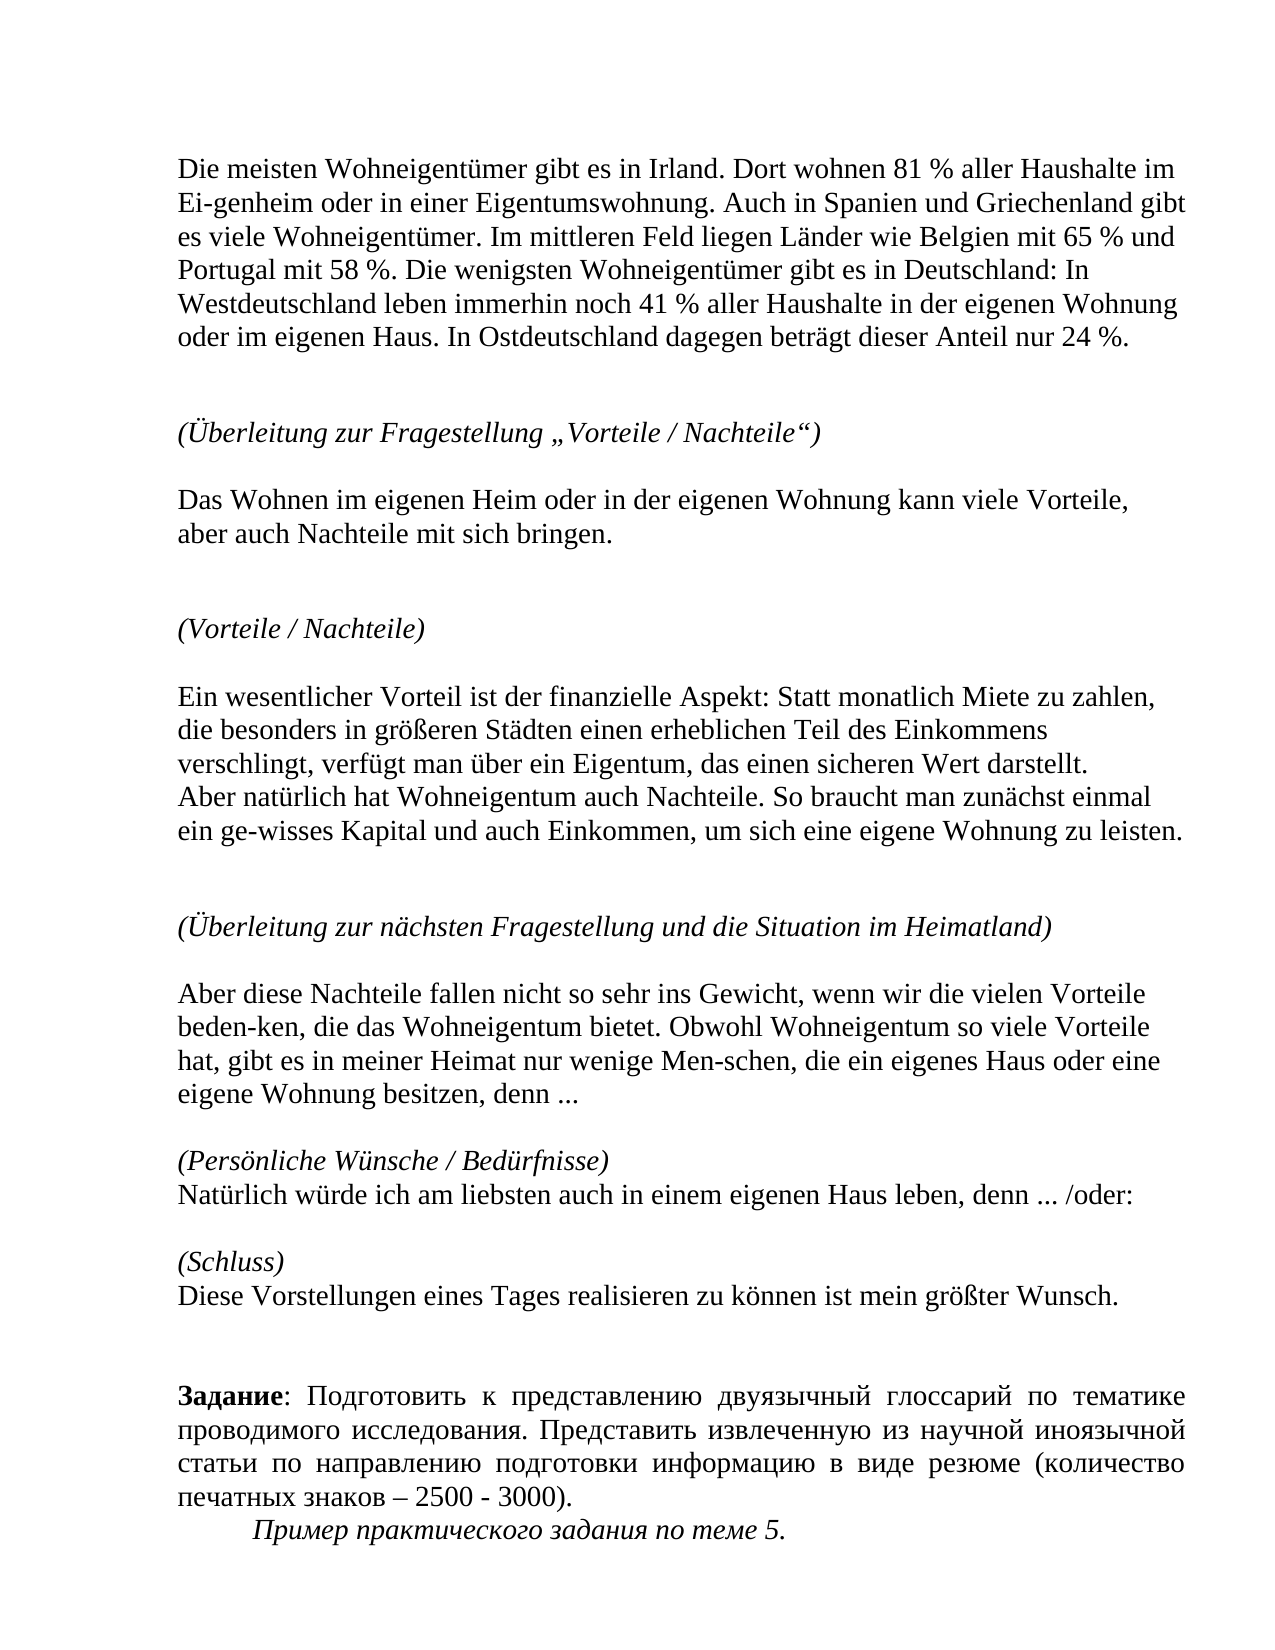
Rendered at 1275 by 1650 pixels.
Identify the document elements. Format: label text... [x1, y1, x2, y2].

text Natürlich würde ich am liebsten auch in einem eigenen Haus leben, denn ... /oder: [177, 1177, 1186, 1211]
text (Überleitung zur nächsten Fragestellung und die Situation im Heimatland) [177, 909, 1186, 942]
text Пример практического задания по теме 5. [177, 1512, 1186, 1546]
text Ein wesentlicher Vorteil ist der finanzielle Aspekt: Statt monatlich Miete zu zahlen, die besonders in größeren Städten einen erheblichen Teil des Einkommens verschlingt, verfügt man über ein Eigentum, das einen sicheren Wert darstellt. [177, 679, 1186, 779]
text (Vorteile / Nachteile) [177, 612, 1186, 645]
text Aber natürlich hat Wohneigentum auch Nachteile. So braucht man zunächst einmal ein ge-wisses Kapital und auch Einkommen, um sich eine eigene Wohnung zu leisten. [177, 779, 1186, 846]
text (Überleitung zur Fragestellung „Vorteile / Nachteile“) [177, 415, 1186, 449]
text Diese Vorstellungen eines Tages realisieren zu können ist mein größter Wunsch. [177, 1278, 1186, 1311]
text Задание: Подготовить к представлению двуязычный глоссарий по тематике проводимого исследования. Представить извлеченную из научной иноязычной статьи по направлению подготовки информацию в виде резюме (количество печатных знаков – 2500 - 3000). [177, 1378, 1186, 1512]
text (Schluss) [177, 1244, 1186, 1278]
text Das Wohnen im eigenen Heim oder in der eigenen Wohnung kann viele Vorteile, aber auch Nachteile mit sich bringen. [177, 449, 1186, 549]
text (Persönliche Wünsche / Bedürfnisse) [177, 1143, 1186, 1177]
text Die meisten Wohneigentümer gibt es in Irland. Dort wohnen 81 % aller Haushalte im Ei-genheim oder in einer Eigentumswohnung. Auch in Spanien und Griechenland gibt es viele Wohneigentümer. Im mittleren Feld liegen Länder wie Belgien mit 65 % und Portugal mit 58 %. Die wenigsten Wohneigentümer gibt es in Deutschland: In Westdeutschland leben immerhin noch 41 % aller Haushalte in der eigenen Wohnung oder im eigenen Haus. In Ostdeutschland dagegen beträgt dieser Anteil nur 24 %. [177, 118, 1186, 353]
text Aber diese Nachteile fallen nicht so sehr ins Gewicht, wenn wir die vielen Vorteile beden-ken, die das Wohneigentum bietet. Obwohl Wohneigentum so viele Vorteile hat, gibt es in meiner Heimat nur wenige Men-schen, die ein eigenes Haus oder eine eigene Wohnung besitzen, denn ... [177, 942, 1186, 1110]
